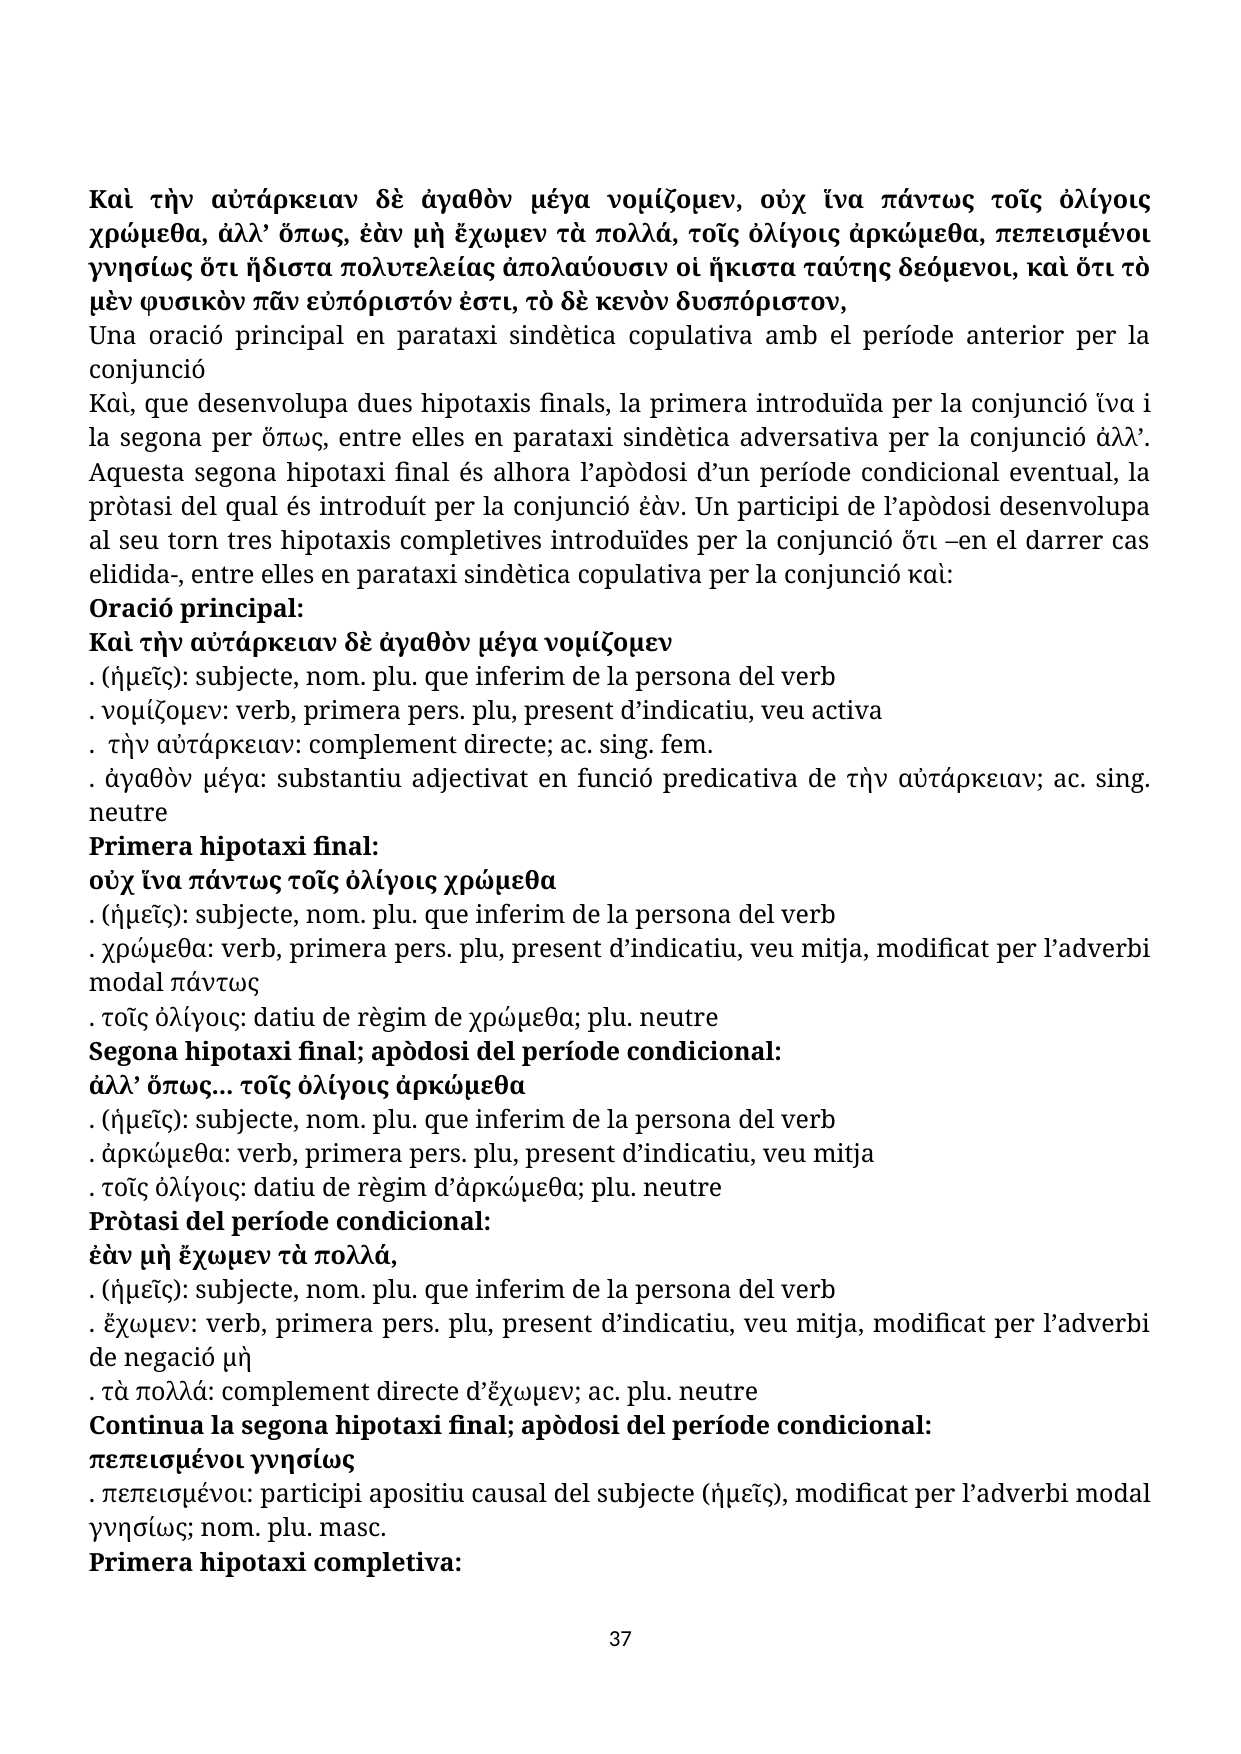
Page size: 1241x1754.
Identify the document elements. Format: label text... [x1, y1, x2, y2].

text Primera hipotaxi completiva: [88, 1544, 1152, 1578]
text Καὶ τὴν αὐτάρκειαν δὲ ἀγαθὸν μέγα νομίζομεν [88, 624, 1152, 658]
text Primera hipotaxi final: [88, 829, 1152, 863]
text Continua la segona hipotaxi final; apòdosi del període condicional: [88, 1408, 1152, 1442]
text Segona hipotaxi final; apòdosi del període condicional: [88, 1033, 1152, 1067]
text Pròtasi del període condicional: [88, 1203, 1152, 1238]
text οὐχ ἵνα πάντως τοῖς ὀλίγοις χρώμεθα [88, 863, 1152, 897]
text Oració principal: [88, 590, 1152, 624]
text . (ἡμεῖς): subjecte, nom. plu. que inferim de la persona del verb [88, 897, 1152, 931]
text πεπεισμένοι γνησίως [88, 1442, 1152, 1476]
text . ἀρκώμεθα: verb, primera pers. plu, present d’indicatiu, veu mitja [88, 1135, 1152, 1169]
text . (ἡμεῖς): subjecte, nom. plu. que inferim de la persona del verb [88, 658, 1152, 693]
text ἐὰν μὴ ἔχωμεν τὰ πολλά, [88, 1238, 1152, 1272]
text . πεπεισμένοι: participi apositiu causal del subjecte (ἡμεῖς), modificat per l’adverbi modal γνησίως; nom. plu. masc. [88, 1476, 1152, 1544]
text . (ἡμεῖς): subjecte, nom. plu. que inferim de la persona del verb [88, 1101, 1152, 1135]
text . τοῖς ὀλίγοις: datiu de règim d’ἀρκώμεθα; plu. neutre [88, 1169, 1152, 1203]
text . τοῖς ὀλίγοις: datiu de règim de χρώμεθα; plu. neutre [88, 999, 1152, 1033]
text Καὶ, que desenvolupa dues hipotaxis finals, la primera introduïda per la conjunció ἵνα i la segona per ὅπως, entre elles en parataxi sindètica adversativa per la conjunció ἀλλ’. Aquesta segona hipotaxi final és alhora l’apòdosi d’un període condicional eventual, la pròtasi del qual és introduít per la conjunció ἐὰν. Un participi de l’apòdosi desenvolupa al seu torn tres hipotaxis completives introduïdes per la conjunció ὅτι –en el darrer cas elidida-, entre elles en parataxi sindètica copulativa per la conjunció καὶ: [88, 386, 1152, 590]
text Καὶ τὴν αὐτάρκειαν δὲ ἀγαθὸν μέγα νομίζομεν, οὐχ ἵνα πάντως τοῖς ὀλίγοις χρώμεθα, ἀλλ’ ὅπως, ἐὰν μὴ ἔχωμεν τὰ πολλά, τοῖς ὀλίγοις ἀρκώμεθα, πεπεισμένοι γνησίως ὅτι ἥδιστα πολυτελείας ἀπολαύουσιν οἱ ἥκιστα ταύτης δεόμενοι, καὶ ὅτι τὸ μὲν φυσικὸν πᾶν εὐπόριστόν ἐστι, τὸ δὲ κενὸν δυσπόριστον, [88, 182, 1152, 318]
text . ἀγαθὸν μέγα: substantiu adjectivat en funció predicativa de τὴν αὐτάρκειαν; ac. sing. neutre [88, 761, 1152, 829]
text . (ἡμεῖς): subjecte, nom. plu. que inferim de la persona del verb [88, 1272, 1152, 1306]
text . νομίζομεν: verb, primera pers. plu, present d’indicatiu, veu activa [88, 693, 1152, 727]
text . χρώμεθα: verb, primera pers. plu, present d’indicatiu, veu mitja, modificat per l’adverbi modal πάντως [88, 931, 1152, 999]
text . ἔχωμεν: verb, primera pers. plu, present d’indicatiu, veu mitja, modificat per l’adverbi de negació μὴ [88, 1306, 1152, 1374]
text ἀλλ’ ὅπως... τοῖς ὀλίγοις ἀρκώμεθα [88, 1067, 1152, 1101]
text Una oració principal en parataxi sindètica copulativa amb el període anterior per la conjunció [88, 318, 1152, 386]
text . τὴν αὐτάρκειαν: complement directe; ac. sing. fem. [88, 727, 1152, 761]
text . τὰ πολλά: complement directe d’ἔχωμεν; ac. plu. neutre [88, 1374, 1152, 1408]
